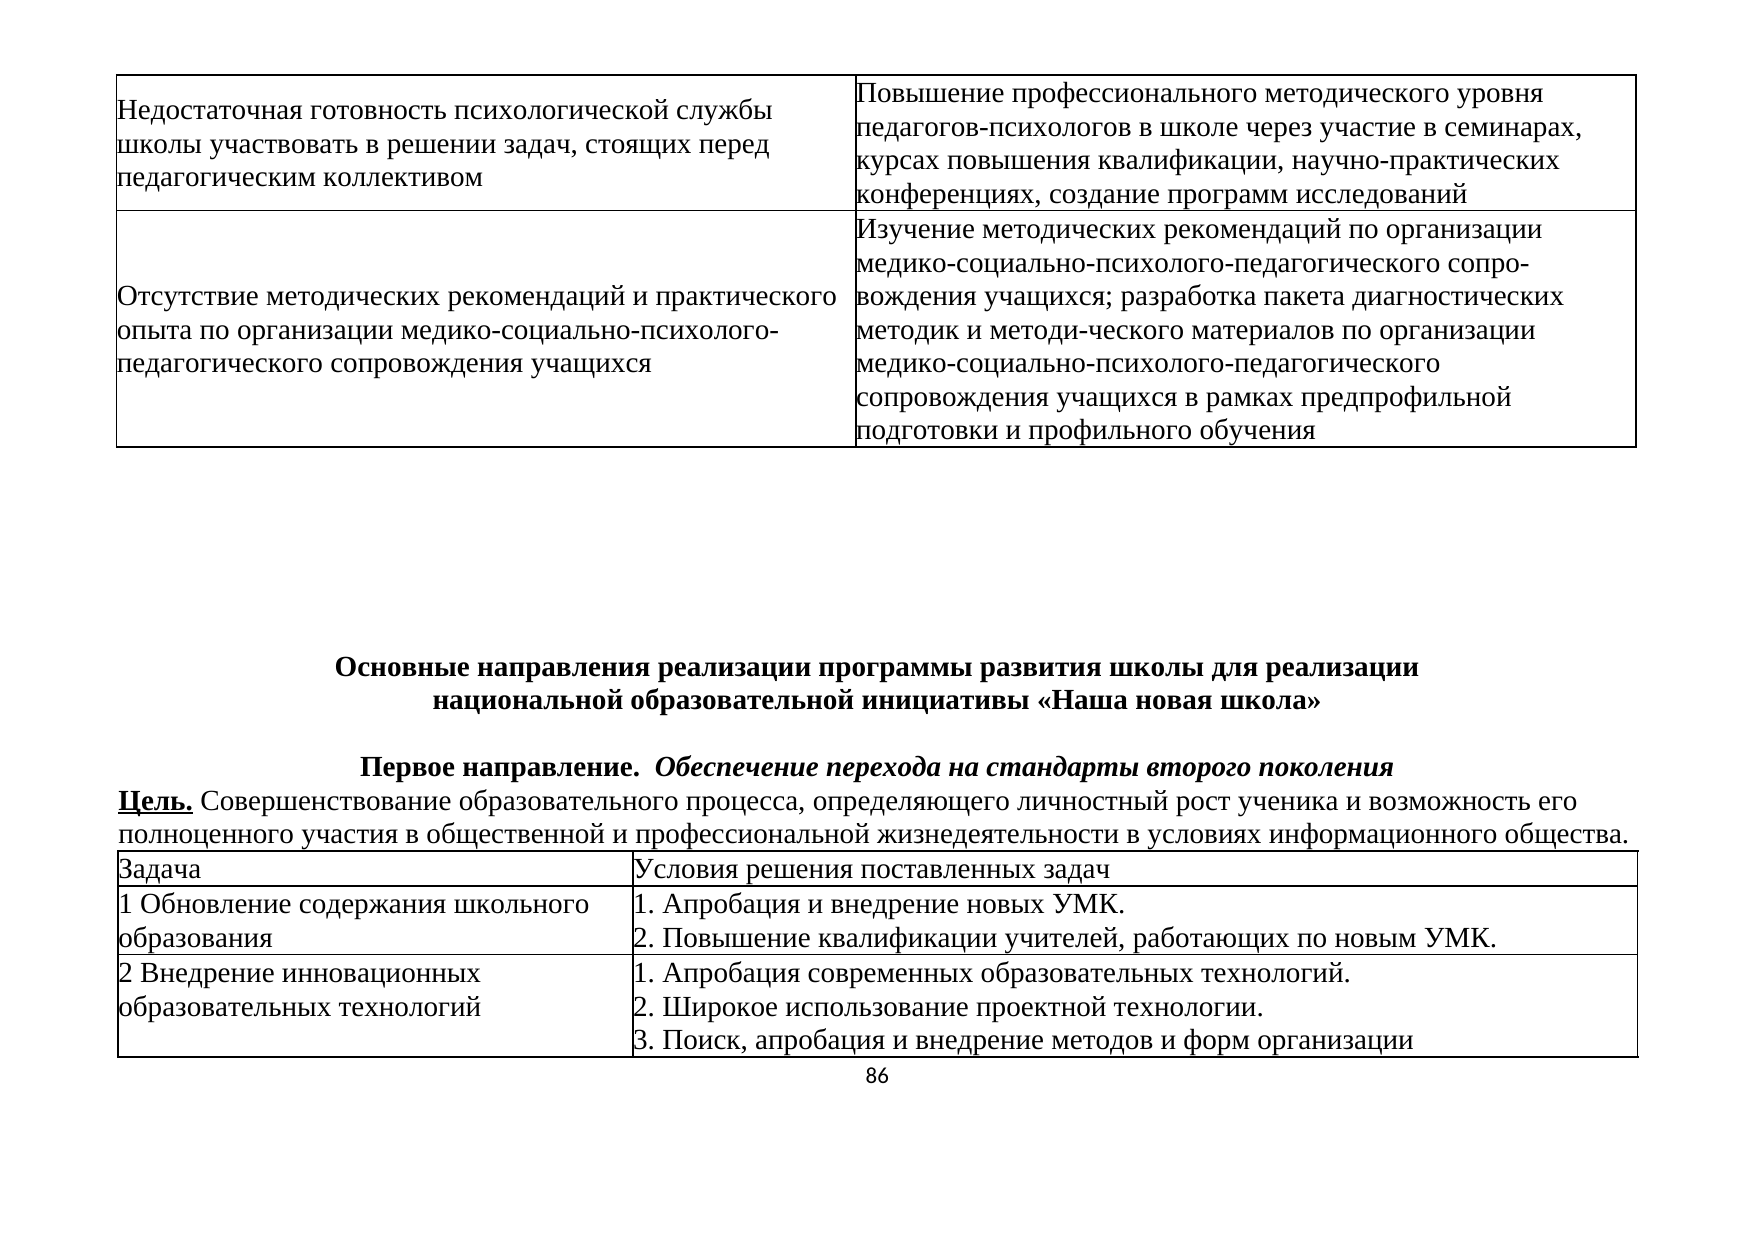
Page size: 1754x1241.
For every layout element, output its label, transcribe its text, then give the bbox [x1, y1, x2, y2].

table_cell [119, 955, 632, 1056]
table_header Условия решения поставленных задач [634, 852, 1637, 885]
table_cell 1. Апробация и внедрение новых УМК. 2. Повышение квалификации учителей, работающих по новым УМК. [634, 887, 1637, 954]
text Первое направление. Обеспечение перехода на стандарты второго поколения [118, 749, 1636, 783]
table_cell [634, 955, 1637, 1056]
text Цель. Совершенствование образовательного процесса, определяющего личностный рост ученика и возможность его полноценного участия в общественной и профессиональной жизнедеятельности в условиях информационного общества. [118, 783, 1636, 850]
table_cell 1 Обновление содержания школьного образования [119, 887, 632, 954]
table_cell Изучение методических рекомендаций по организации медико-социально-психолого-педагогического сопро-вождения учащихся; разработка пакета диагностических методик и методи-ческого материалов по организации медико-социально-психолого-педагогического сопровождения учащихся в рамках предпрофильной подготовки и профильного обучения [857, 211, 1635, 446]
table_cell Недостаточная готовность психологической службы школы участвовать в решении задач, стоящих перед педагогическим коллективом [117, 76, 855, 209]
table_cell Отсутствие методических рекомендаций и практического опыта по организации медико-социально-психолого-педагогического сопровождения учащихся [117, 211, 855, 446]
table_header Задача [119, 852, 632, 885]
text национальной образовательной инициативы «Наша новая школа» [118, 682, 1636, 716]
table_cell Повышение профессионального методического уровня педагогов-психологов в школе через участие в семинарах, курсах повышения квалификации, научно-практических конференциях, создание программ исследований [857, 76, 1635, 209]
text Основные направления реализации программы развития школы для реализации [118, 649, 1636, 682]
